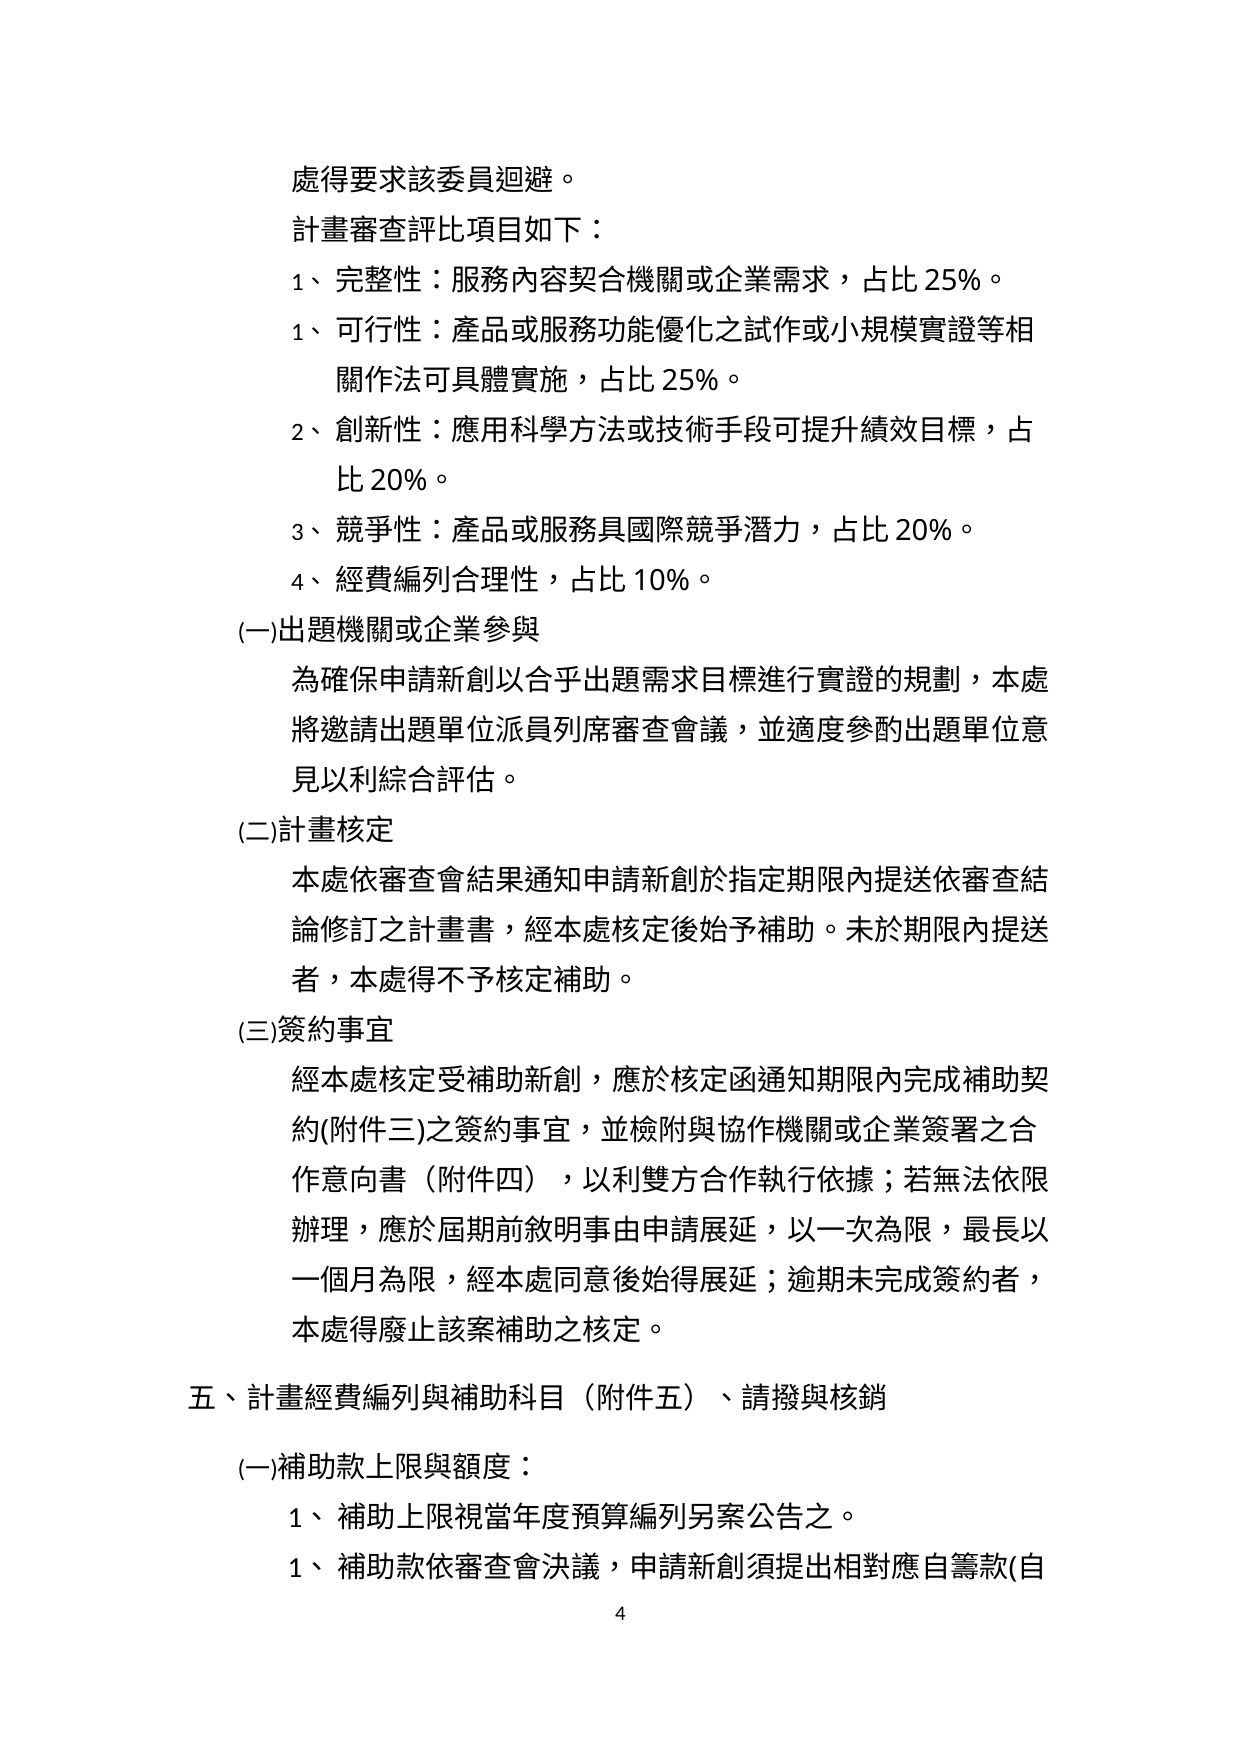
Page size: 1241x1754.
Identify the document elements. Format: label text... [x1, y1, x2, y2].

list 競爭性：產品或服務具國際競爭潛力，占比20%。 [291, 500, 1053, 550]
list 計畫核定 [237, 800, 1053, 850]
list 經本處核定受補助新創，應於核定函通知期限內完成補助契約(附件三)之簽約事宜，並檢附與協作機關或企業簽署之合作意向書（附件四），以利雙方合作執行依據；若無法依限辦理，應於屆期前敘明事由申請展延，以一次為限，最長以一個月為限，經本處同意後始得展延；逾期未完成簽約者，本處得廢止該案補助之核定。 [291, 1050, 1053, 1350]
list 補助上限視當年度預算編列另案公告之。 [287, 1487, 1053, 1537]
list 簽約事宜 [237, 1000, 1053, 1050]
list 經費編列合理性，占比10%。 [291, 550, 1053, 600]
list 補助款上限與額度： [237, 1437, 1053, 1487]
list 創新性：應用科學方法或技術手段可提升績效目標，占比20%。 [291, 400, 1053, 500]
list 本處依審查會結果通知申請新創於指定期限內提送依審查結論修訂之計畫書，經本處核定後始予補助。未於期限內提送者，本處得不予核定補助。 [291, 850, 1053, 1000]
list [287, 1537, 1053, 1587]
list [291, 150, 1053, 200]
list 計畫經費編列與補助科目（附件五）、請撥與核銷 [187, 1369, 1053, 1419]
list 可行性：產品或服務功能優化之試作或小規模實證等相關作法可具體實施，占比25%。 [291, 300, 1053, 400]
list 為確保申請新創以合乎出題需求目標進行實證的規劃，本處將邀請出題單位派員列席審查會議，並適度參酌出題單位意見以利綜合評估。 [291, 650, 1053, 800]
list 計畫審查評比項目如下： [291, 200, 1053, 250]
list 出題機關或企業參與 [237, 600, 1053, 650]
list 完整性：服務內容契合機關或企業需求，占比25%。 [291, 250, 1053, 300]
